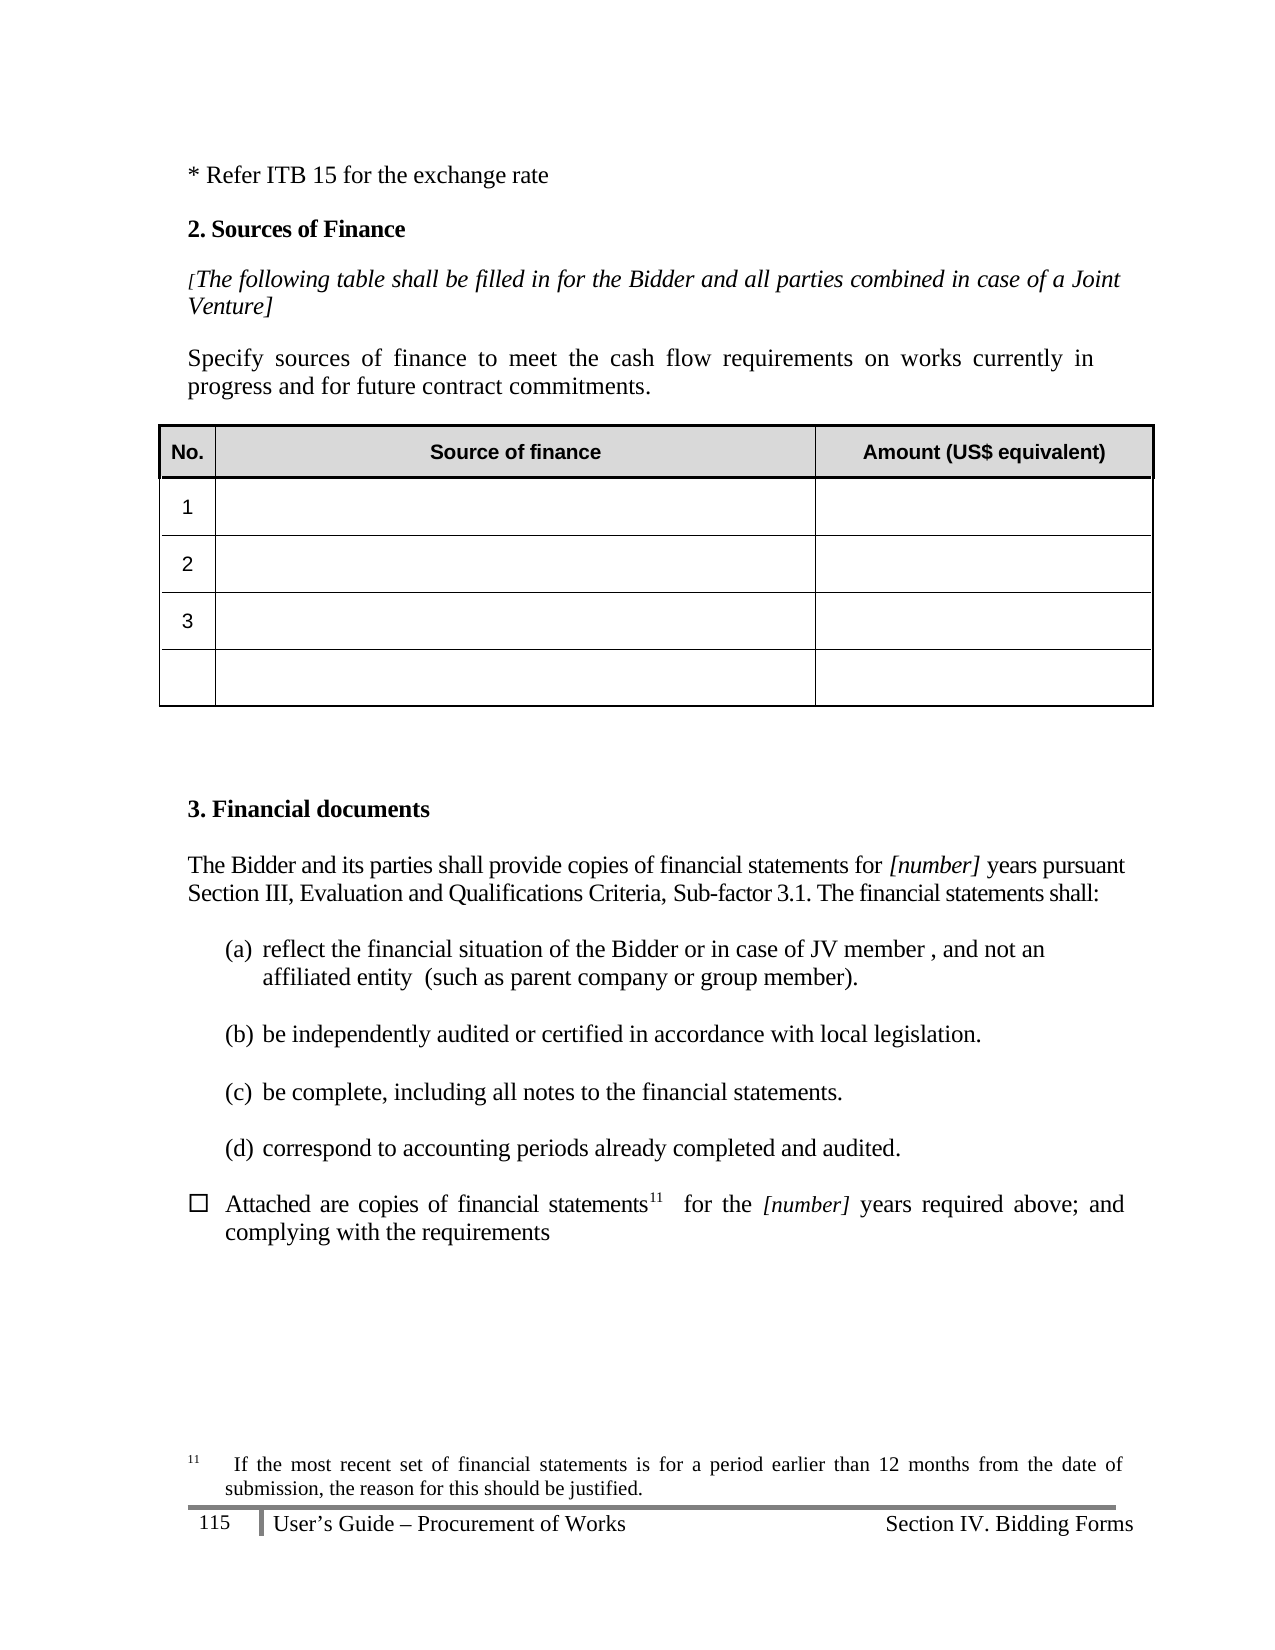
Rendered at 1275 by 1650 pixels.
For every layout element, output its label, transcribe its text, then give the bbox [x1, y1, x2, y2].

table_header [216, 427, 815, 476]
text 3. Financial documents [187, 784, 1125, 823]
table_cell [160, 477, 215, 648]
text 2. Sources of Finance [187, 214, 1125, 242]
text (b) be independently audited or certified in accordance with local legislation. [225, 1019, 1125, 1048]
text The Bidder and its parties shall provide copies of financial statements for [number] years pursuant Section III, Evaluation and Qualifications Criteria, Sub-factor 3.1. The financial statements shall: [187, 852, 1125, 907]
text [The following table shall be filled in for the Bidder and all parties combined in case of a Joint Venture] [187, 265, 1125, 320]
text Specify sources of finance to meet the cash flow requirements on works currently in progress and for future contract commitments. [187, 343, 1095, 400]
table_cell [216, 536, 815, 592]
text (a) reflect the financial situation of the Bidder or in case of JV member , and not an affiliated entity (such as parent company or group member). [225, 936, 1125, 991]
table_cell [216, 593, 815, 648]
text * Refer ITB 15 for the exchange rate [187, 150, 1125, 189]
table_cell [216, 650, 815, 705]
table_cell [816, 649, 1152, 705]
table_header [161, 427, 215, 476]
text (c) be complete, including all notes to the financial statements. [225, 1077, 1125, 1106]
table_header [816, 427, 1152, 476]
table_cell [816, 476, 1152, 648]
text (d) correspond to accounting periods already completed and audited. [225, 1134, 1125, 1162]
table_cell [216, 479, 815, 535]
text Attached are copies of financial statements for the [number] years required above; and complying with the requirements [187, 1191, 1125, 1246]
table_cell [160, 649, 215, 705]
